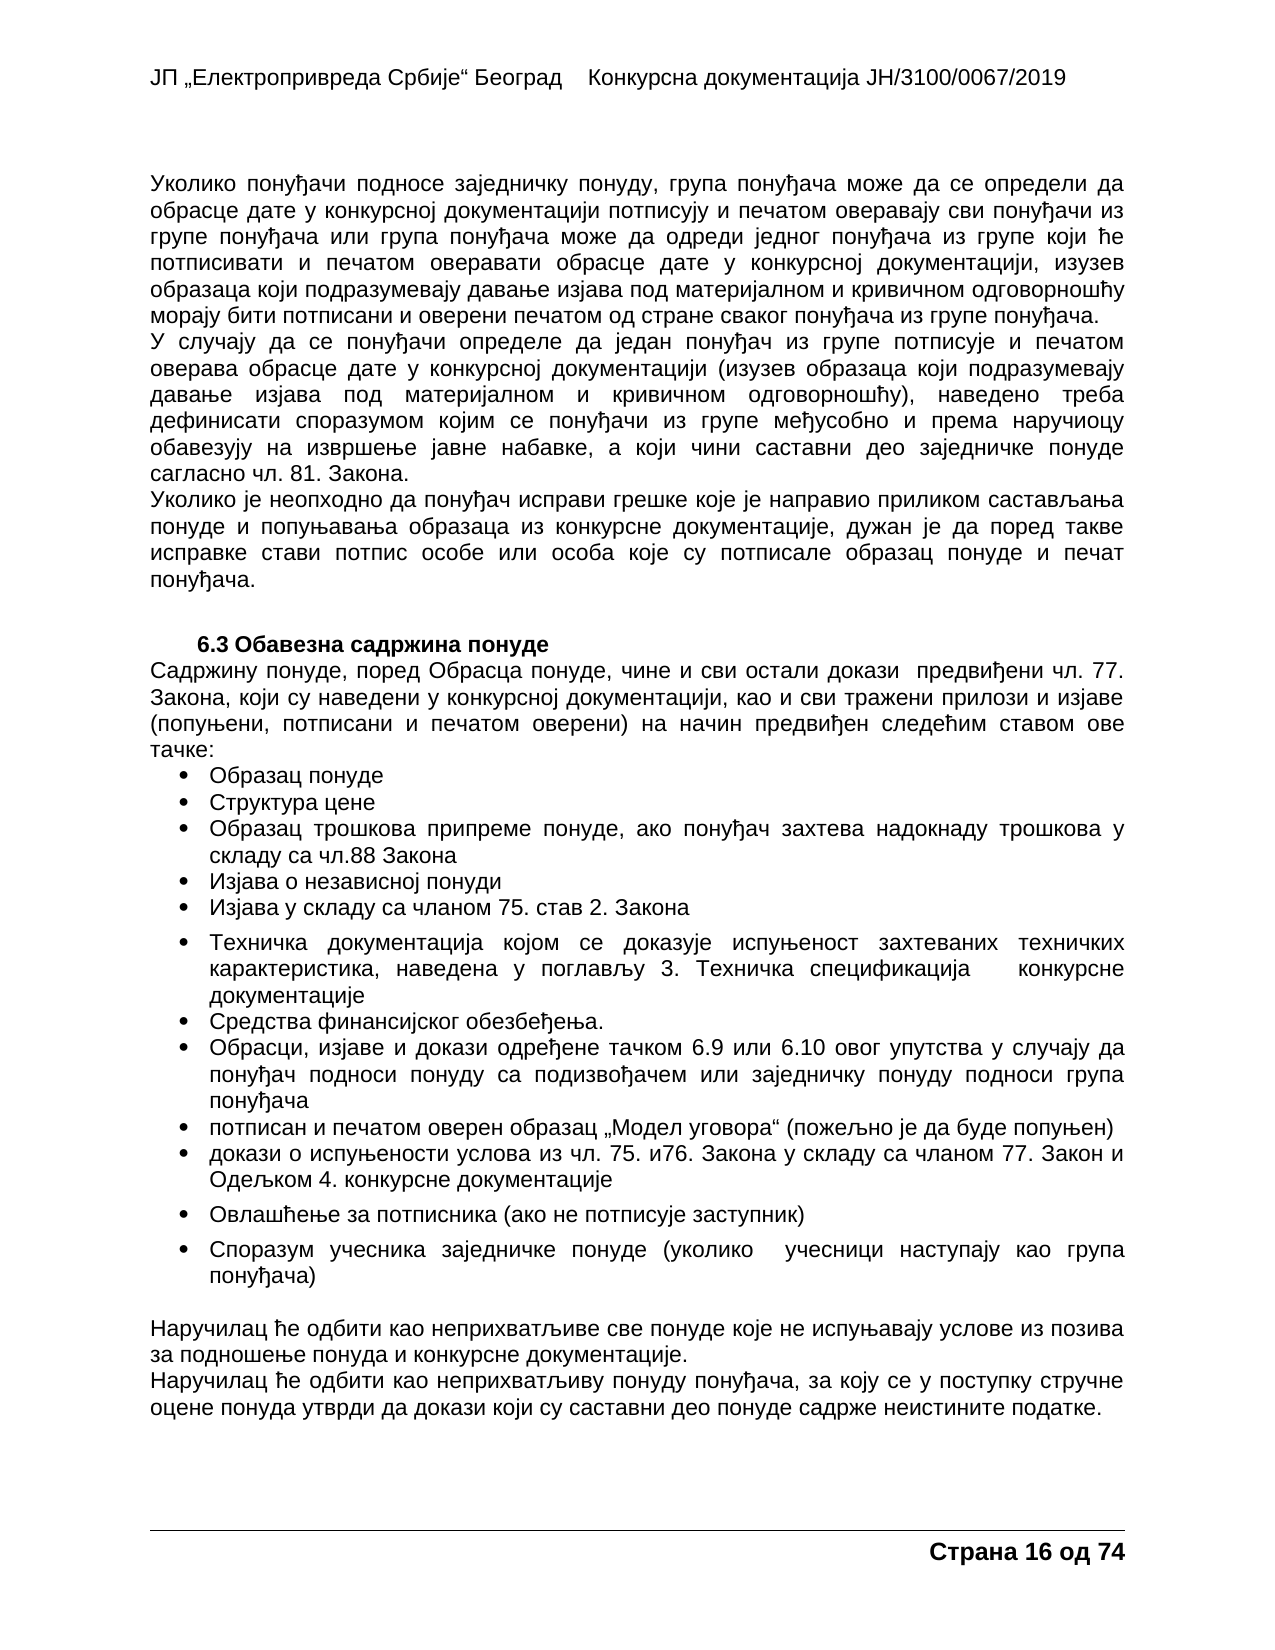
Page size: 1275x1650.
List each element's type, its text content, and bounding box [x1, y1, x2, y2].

text Споразум учесника заједничке понуде (уколико учесници наступају као група понуђача) [179, 1236, 1125, 1288]
text докази о испуњености услова из чл. 75. и76. Закона у складу са чланом 77. Закон и Одељком 4. конкурсне документације [179, 1140, 1125, 1192]
text Наручилац ће одбити као неприхватљиве све понуде које не испуњавају услове из позива за подношење понуда и конкурсне документације. [150, 1314, 1125, 1367]
list Обавезна садржина понуде [197, 631, 1125, 657]
text Техничка документација којом се доказује испуњеност захтеваних техничких карактеристика, наведена у поглављу 3. Техничка спецификација конкурсне документације [179, 929, 1125, 1008]
text Изјава о независној понуди [179, 868, 1125, 894]
text Уколико понуђачи подносе заједничку понуду, група понуђача може да се определи да обрасце дате у конкурсној документацији потписују и печатом оверавају сви понуђачи из групе понуђача или група понуђача може да одреди једног понуђача из групе који ће потписивати и печатом оверавати обрасце дате у конкурсној документацији, изузев образаца који подразумевају давање изјава под материјалном и кривичном одговорношћу морају бити потписани и оверени печатом од стране сваког понуђача из групе понуђача. [150, 170, 1125, 328]
text потписан и печатом оверен образац „Модел уговора“ (пожељно је да буде попуњен) [179, 1113, 1125, 1140]
text Уколико је неопходно да понуђач исправи грешке које је направио приликом састављања понуде и попуњавања образаца из конкурсне документације, дужан је да поред такве исправке стави потпис особе или особа које су потписале образац понуде и печат понуђача. [150, 486, 1125, 592]
text Наручилац ће одбити као неприхватљиву понуду понуђача, за коју се у поступку стручне оцене понуда утврди да докази који су саставни део понуде садрже неистините податке. [150, 1367, 1125, 1420]
text У случају да се понуђачи определе да један понуђач из групе потписује и печатом оверава обрасце дате у конкурсној документацији (изузев образаца који подразумевају давање изјава под материјалном и кривичном одговорношћу), наведено треба дефинисати споразумом којим се понуђачи из групе међусобно и према наручиоцу обавезују на извршење јавне набавке, а који чини саставни део заједничке понуде сагласно чл. 81. Закона. [150, 328, 1125, 486]
text Структура цене [179, 789, 1125, 815]
text Овлашћење за потписника (ако не потписује заступник) [179, 1201, 1125, 1227]
text Средства финансијског обезбеђења. [179, 1008, 1125, 1034]
text Образац трошкова припреме понуде, ако понуђач захтева надокнаду трошкова у складу са чл.88 Закона [179, 815, 1125, 868]
text Обрасци, изјаве и докази одређене тачком 6.9 или 6.10 овог упутства у случају да понуђач подноси понуду са подизвођачем или заједничку понуду подноси група понуђача [179, 1034, 1125, 1113]
text Образац понуде [179, 762, 1125, 789]
text Садржину понуде, поред Обрасца понуде, чине и сви остали докази предвиђени чл. 77. Закона, који су наведени у конкурсној документацији, као и сви тражени прилози и изјаве (попуњени, потписани и печатом оверени) на начин предвиђен следећим ставом ове тачке: [150, 657, 1125, 762]
text Изјава у складу са чланом 75. став 2. Закона [179, 894, 1125, 921]
